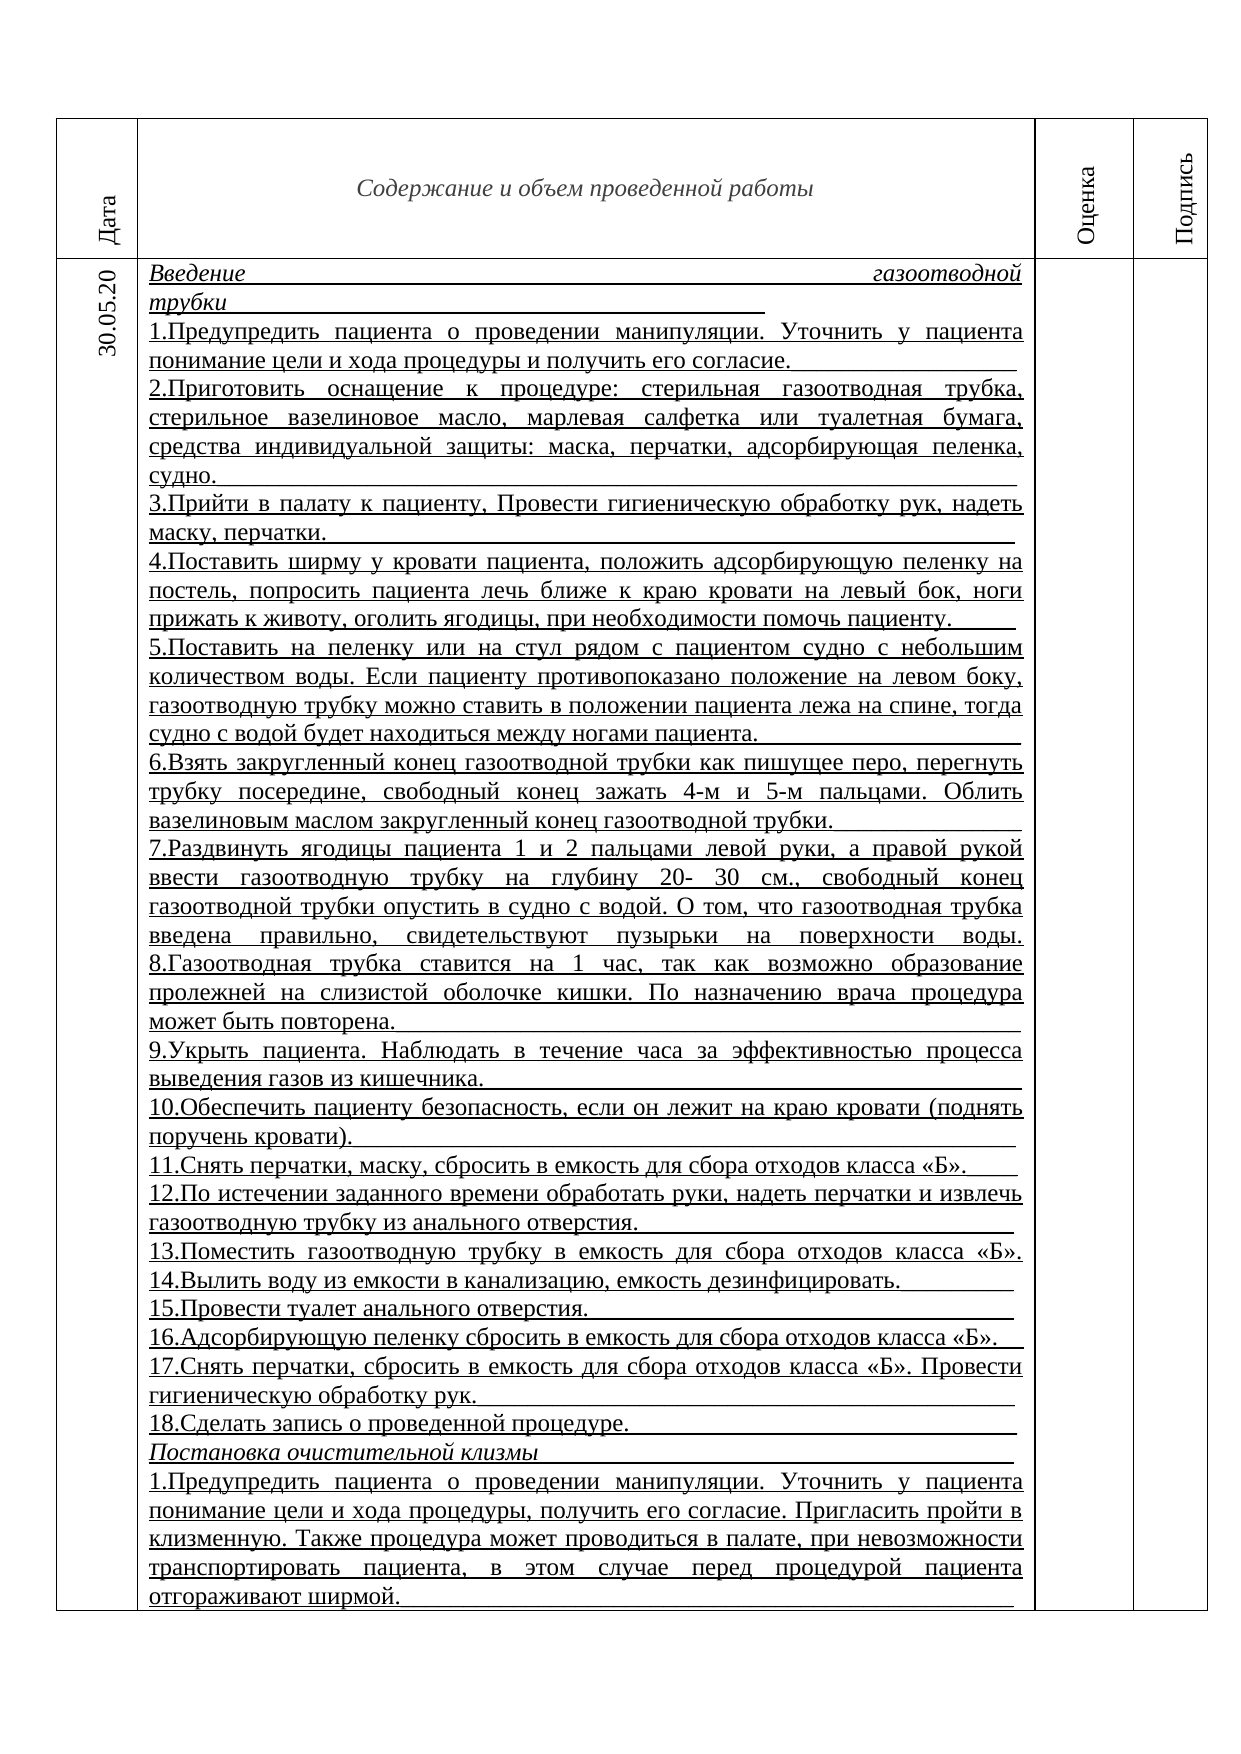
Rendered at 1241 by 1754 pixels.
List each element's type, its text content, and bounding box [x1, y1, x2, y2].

table_cell 30.05.20 [57, 259, 137, 1610]
table_cell [1036, 259, 1133, 1610]
table_header Дата [57, 119, 137, 257]
table_header Содержание и объем проведенной работы [138, 119, 1034, 257]
table_cell [1134, 259, 1207, 1610]
table_header Оценка [1036, 119, 1133, 257]
table_header Подпись [1134, 119, 1207, 257]
table_cell Введение газоотводной трубки___________________________________________ 1.Предупредить пациента о проведении манипуляции. Уточнить у пациента понимание цели и хода процедуры и получить его согласие.__________________ 2.Приготовить оснащение к процедуре: стерильная газоотводная трубка, стерильное вазелиновое масло, марлевая салфетка или туалетная бумага, средства индивидуальной защиты: маска, перчатки, адсорбирующая пеленка, судно.________________________________________________________________ 3.Прийти в палату к пациенту, Провести гигиеническую обработку рук, надеть маску, перчатки._______________________________________________________ 4.Поставить ширму у кровати пациента, положить адсорбирующую пеленку на постель, попросить пациента лечь ближе к краю кровати на левый бок, ноги прижать к животу, оголить ягодицы, при необходимости помочь пациенту._____ 5.Поставить на пеленку или на стул рядом с пациентом судно с небольшим количеством воды. Если пациенту противопоказано положение на левом боку, газоотводную трубку можно ставить в положении пациента лежа на спине, тогда судно с водой будет находиться между ногами пациента._____________________ 6.Взять закругленный конец газоотводной трубки как пишущее перо, перегнуть трубку посередине, свободный конец зажать 4-м и 5-м пальцами. Облить вазелиновым маслом закругленный конец газоотводной трубки._______________ 7.Раздвинуть ягодицы пациента 1 и 2 пальцами левой руки, а правой рукой ввести газоотводную трубку на глубину 20- 30 см., свободный конец газоотводной трубки опустить в судно с водой. О том, что газоотводная трубка введена правильно, свидетельствуют пузырьки на поверхности воды. 8.Газоотводная трубка ставится на 1 час, так как возможно образование пролежней на слизистой оболочке кишки. По назначению врача процедура может быть повторена.__________________________________________________ 9.Укрыть пациента. Наблюдать в течение часа за эффективностью процесса выведения газов из кишечника.___________________________________________ 10.Обеспечить пациенту безопасность, если он лежит на краю кровати (поднять поручень кровати)._____________________________________________________ 11.Снять перчатки, маску, сбросить в емкость для сбора отходов класса «Б».____ 12.По истечении заданного времени обработать руки, надеть перчатки и извлечь газоотводную трубку из анального отверстия.______________________________ 13.Поместить газоотводную трубку в емкость для сбора отходов класса «Б». 14.Вылить воду из емкости в канализацию, емкость дезинфицировать._________ 15.Провести туалет анального отверстия.__________________________________ 16.Адсорбирующую пеленку сбросить в емкость для сбора отходов класса «Б».__ 17.Снять перчатки, сбросить в емкость для сбора отходов класса «Б». Провести гигиеническую обработку рук.___________________________________________ 18.Сделать запись о проведенной процедуре._______________________________ Постановка очистительной клизмы______________________________________ 1.Предупредить пациента о проведении манипуляции. Уточнить у пациента понимание цели и хода процедуры, получить его согласие. Пригласить пройти в клизменную. Также процедура может проводиться в палате, при невозможности транспортировать пациента, в этом случае перед процедурой пациента отгораживают ширмой._________________________________________________ [138, 259, 1034, 1610]
